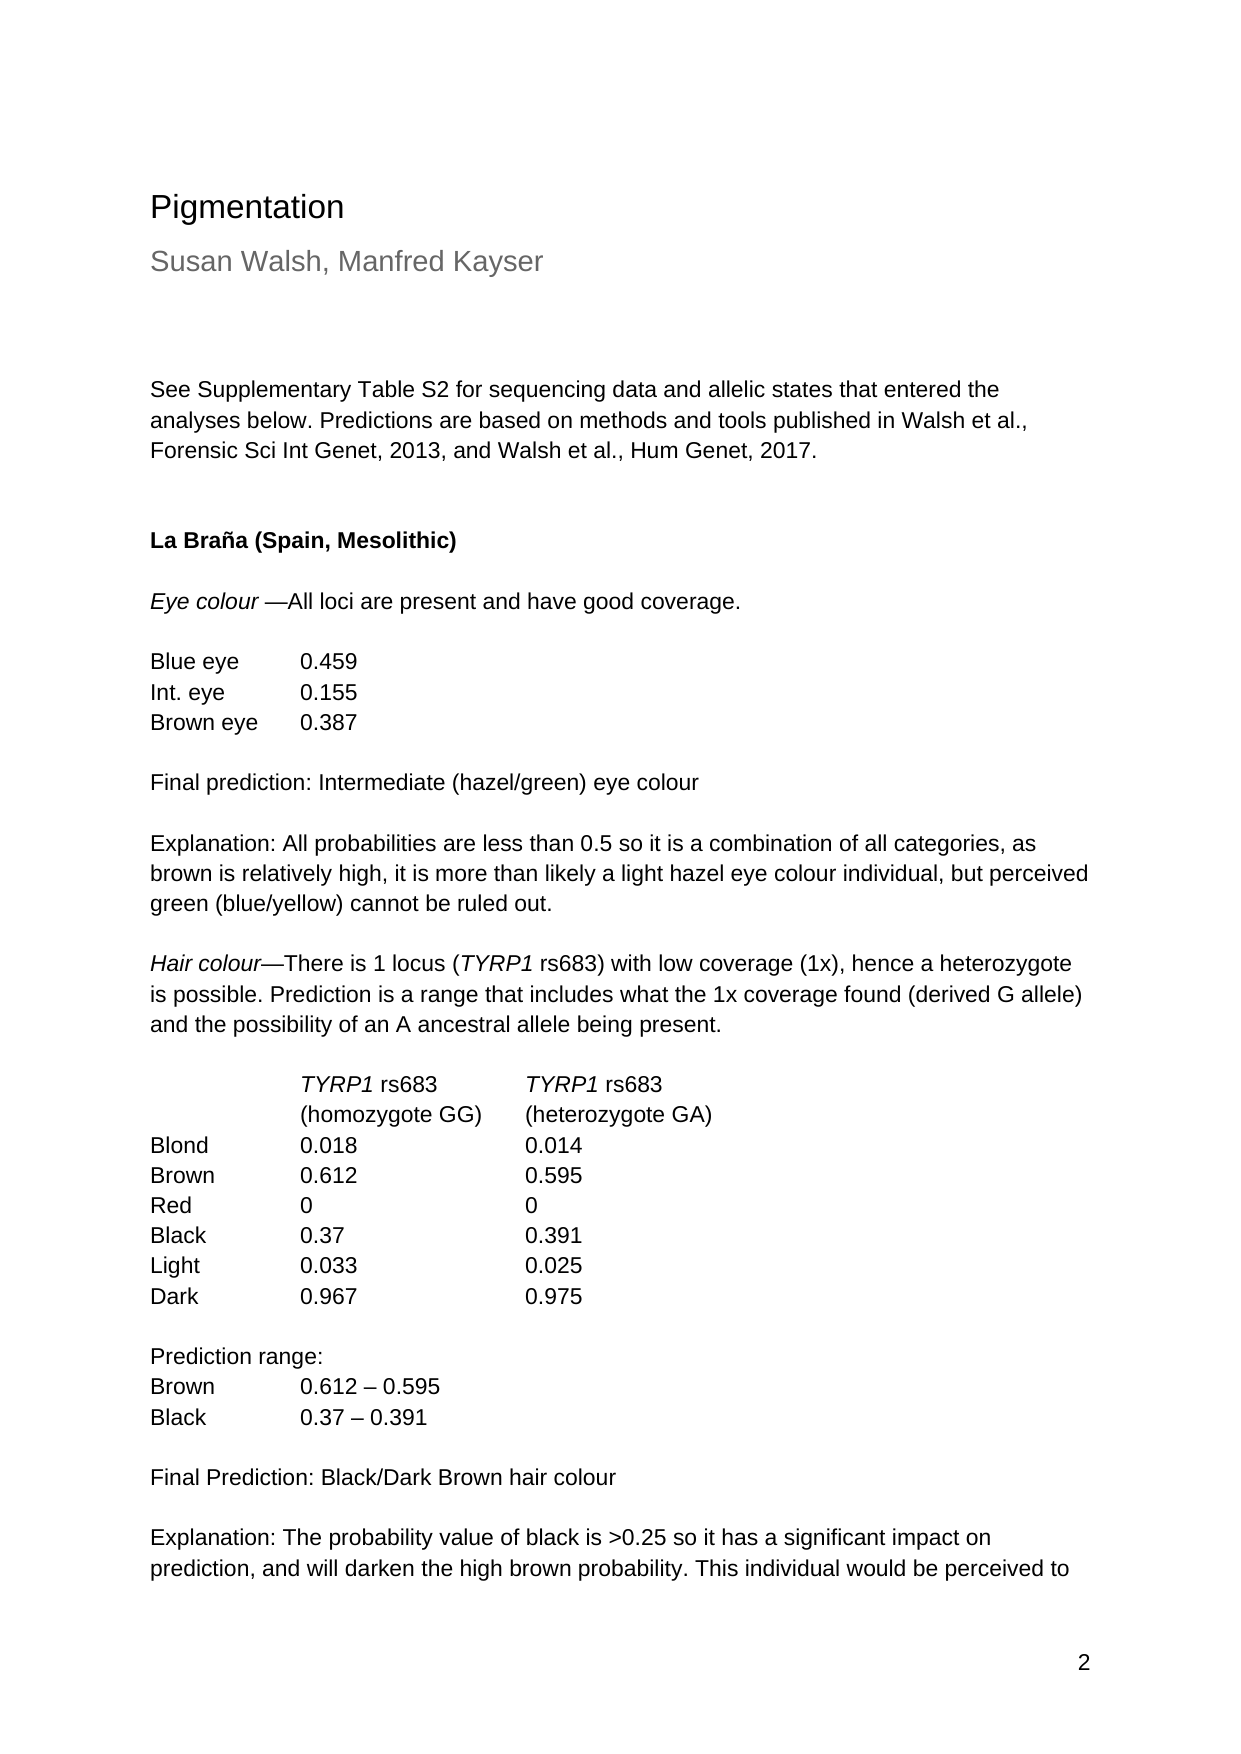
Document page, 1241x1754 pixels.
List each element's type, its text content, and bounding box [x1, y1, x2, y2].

text See Supplementary Table S2 for sequencing data and allelic states that entered the analyses below. Predictions are based on methods and tools published in Walsh et al., Forensic Sci Int Genet, 2013, and Walsh et al., Hum Genet, 2017. [150, 376, 1090, 463]
subtitle Pigmentation [150, 187, 1090, 226]
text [150, 1524, 1090, 1581]
text La Braña (Spain, Mesolithic) Eye colour —All loci are present and have good coverage. Blue eye 0.459 Int. eye 0.155 Brown eye 0.387 Final prediction: Intermediate (hazel/green) eye colour [150, 527, 1090, 826]
subtitle Susan Walsh, Manfred Kayser [150, 244, 1090, 278]
text Explanation: All probabilities are less than 0.5 so it is a combination of all categories, as brown is relatively high, it is more than likely a light hazel eye colour individual, but perceived green (blue/yellow) cannot be ruled out. Hair colour—There is 1 locus (TYRP1 rs683) with low coverage (1x), hence a heterozygote is possible. Prediction is a range that includes what the 1x coverage found (derived G allele) and the possibility of an A ancestral allele being present. TYRP1 rs683 TYRP1 rs683 (homozygote GG) (heterozygote GA) Blond 0.018 0.014 Brown 0.612 0.595 Red 0 0 Black 0.37 0.391 Light 0.033 0.025 Dark 0.967 0.975 Prediction range: Brown 0.612 – 0.595 Black 0.37 – 0.391 Final Prediction: Black/Dark Brown hair colour [150, 829, 1090, 1521]
